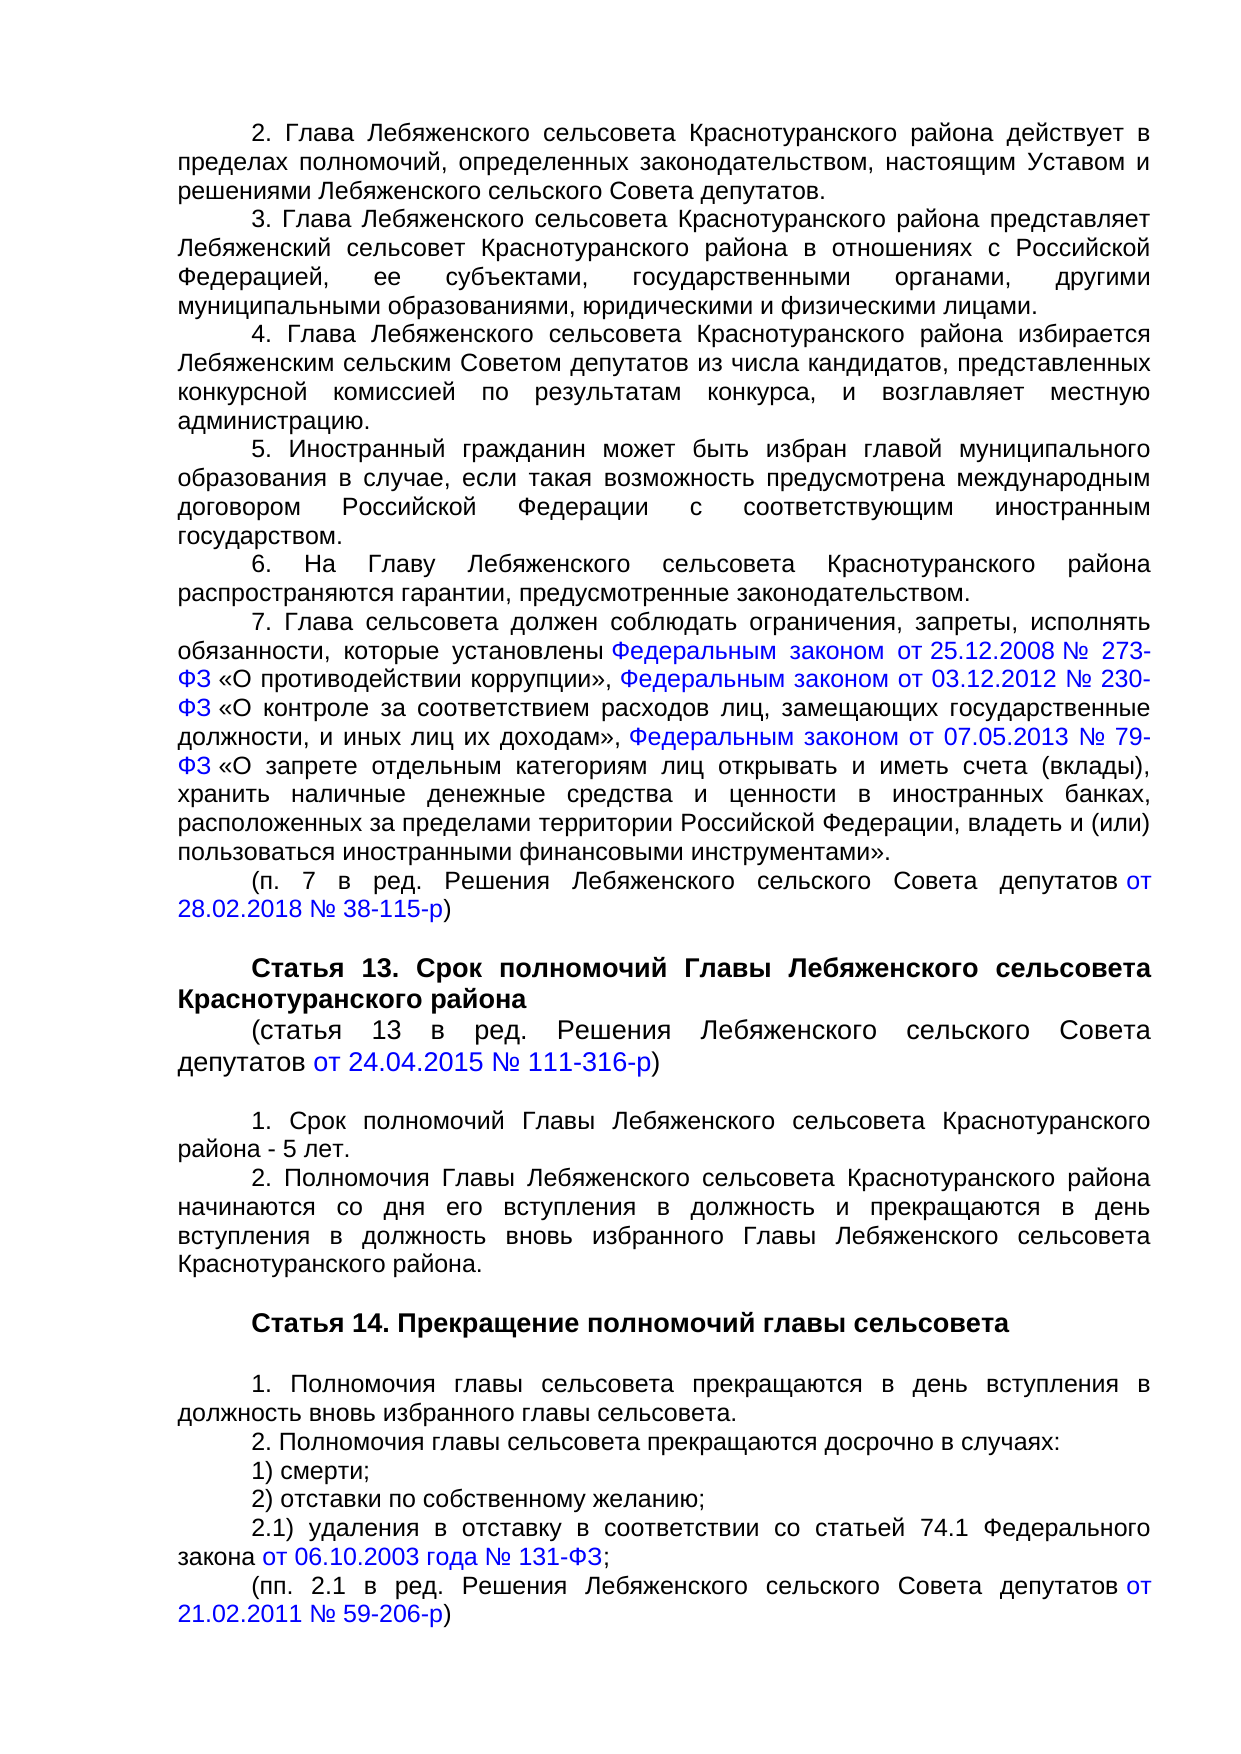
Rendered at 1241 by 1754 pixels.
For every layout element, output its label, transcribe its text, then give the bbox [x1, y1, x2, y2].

text 1. Срок полномочий Главы Лебяженского сельсовета Краснотуранского района - 5 лет. [177, 1106, 1152, 1163]
text 1. Полномочия главы сельсовета прекращаются в день вступления в должность вновь избранного главы сельсовета. [177, 1369, 1152, 1427]
text 2. Полномочия Главы Лебяженского сельсовета Краснотуранского района начинаются со дня его вступления в должность и прекращаются в день вступления в должность вновь избранного Главы Лебяженского сельсовета Краснотуранского района. [177, 1163, 1152, 1278]
text (пп. 2.1 в ред. Решения Лебяженского сельского Совета депутатов от 21.02.2011 № 59-206-р) [177, 1571, 1152, 1628]
text Статья 13. Срок полномочий Главы Лебяженского сельсовета Краснотуранского района [177, 952, 1152, 1014]
text Статья 14. Прекращение полномочий главы сельсовета [177, 1307, 1152, 1338]
text 2. Глава Лебяженского сельсовета Краснотуранского района действует в пределах полномочий, определенных законодательством, настоящим Уставом и решениями Лебяженского сельского Совета депутатов. [177, 118, 1152, 204]
text 2) отставки по собственному желанию; [177, 1484, 1152, 1513]
text 1) смерти; [177, 1456, 1152, 1484]
text 3. Глава Лебяженского сельсовета Краснотуранского района представляет Лебяженский сельсовет Краснотуранского района в отношениях с Российской Федерацией, ее субъектами, государственными органами, другими муниципальными образованиями, юридическими и физическими лицами. [177, 204, 1152, 319]
text 4. Глава Лебяженского сельсовета Краснотуранского района избирается Лебяженским сельским Советом депутатов из числа кандидатов, представленных конкурсной комиссией по результатам конкурса, и возглавляет местную администрацию. [177, 319, 1152, 434]
text 2. Полномочия главы сельсовета прекращаются досрочно в случаях: [177, 1427, 1152, 1456]
text (п. 7 в ред. Решения Лебяженского сельского Совета депутатов от 28.02.2018 № 38-115-р) [177, 866, 1152, 923]
text (статья 13 в ред. Решения Лебяженского сельского Совета депутатов от 24.04.2015 № 111-316-р) [177, 1014, 1152, 1077]
text 6. На Главу Лебяженского сельсовета Краснотуранского района распространяются гарантии, предусмотренные законодательством. [177, 549, 1152, 607]
text 7. Глава сельсовета должен соблюдать ограничения, запреты, исполнять обязанности, которые установлены Федеральным законом от 25.12.2008 № 273-ФЗ «О противодействии коррупции», Федеральным законом от 03.12.2012 № 230-ФЗ «О контроле за соответствием расходов лиц, замещающих государственные должности, и иных лиц их доходам», Федеральным законом от 07.05.2013 № 79-ФЗ «О запрете отдельным категориям лиц открывать и иметь счета (вклады), хранить наличные денежные средства и ценности в иностранных банках, расположенных за пределами территории Российской Федерации, владеть и (или) пользоваться иностранными финансовыми инструментами». [177, 607, 1152, 866]
text 2.1) удаления в отставку в соответствии со статьей 74.1 Федерального закона от 06.10.2003 года № 131-ФЗ; [177, 1513, 1152, 1571]
text 5. Иностранный гражданин может быть избран главой муниципального образования в случае, если такая возможность предусмотрена международным договором Российской Федерации с соответствующим иностранным государством. [177, 434, 1152, 549]
